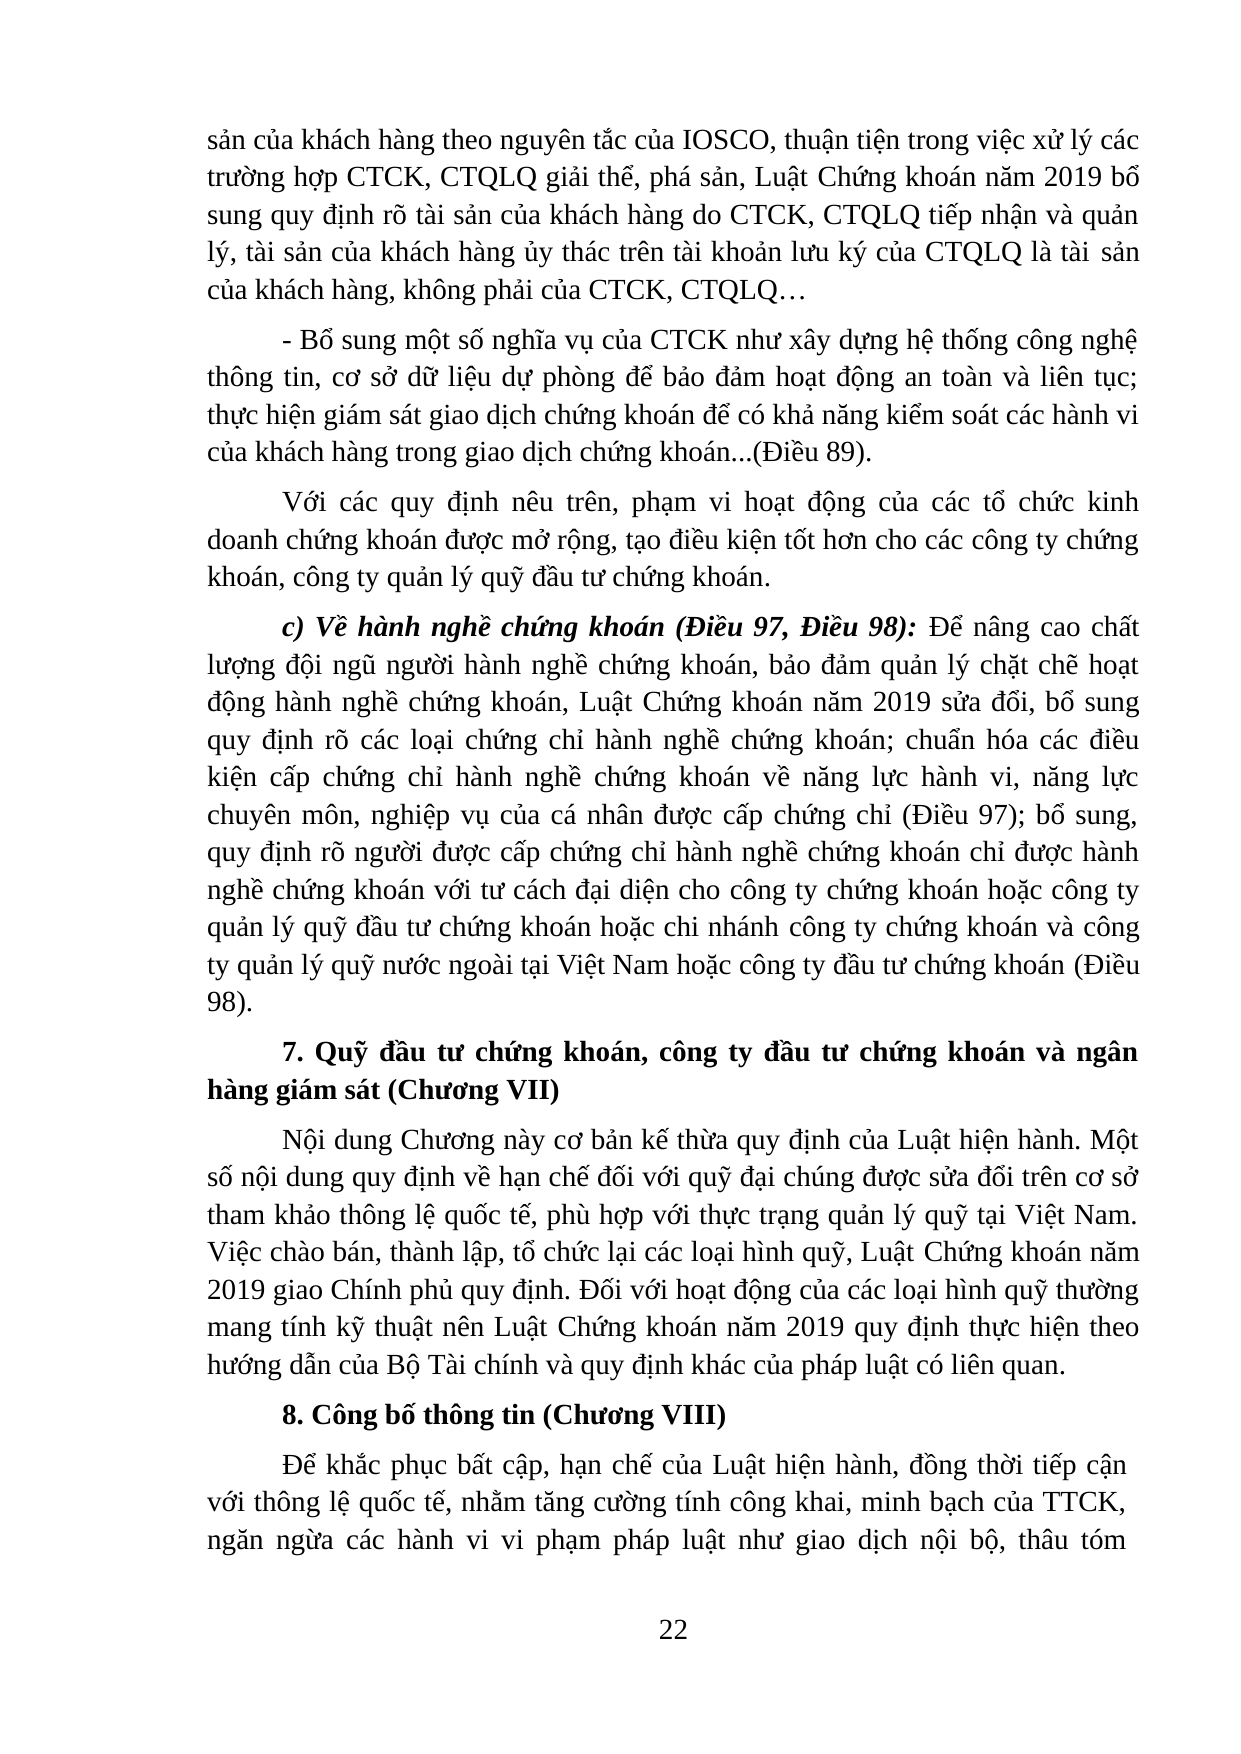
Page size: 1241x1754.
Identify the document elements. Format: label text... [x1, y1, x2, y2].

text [207, 1443, 1128, 1556]
text Nội dung Chương này cơ bản kế thừa quy định của Luật hiện hành. Một số nội dung quy định về hạn chế đối với quỹ đại chúng được sửa đổi trên cơ sở tham khảo thông lệ quốc tế, phù hợp với thực trạng quản lý quỹ tại Việt Nam. Việc chào bán, thành lập, tổ chức lại các loại hình quỹ, Luật Chứng khoán năm 2019 giao Chính phủ quy định. Đối với hoạt động của các loại hình quỹ thường mang tính kỹ thuật nên Luật Chứng khoán năm 2019 quy định thực hiện theo hướng dẫn của Bộ Tài chính và quy định khác của pháp luật có liên quan. [207, 1118, 1140, 1381]
text c) Về hành nghề chứng khoán (Điều 97, Điều 98): Để nâng cao chất lượng đội ngũ người hành nghề chứng khoán, bảo đảm quản lý chặt chẽ hoạt động hành nghề chứng khoán, Luật Chứng khoán năm 2019 sửa đổi, bổ sung quy định rõ các loại chứng chỉ hành nghề chứng khoán; chuẩn hóa các điều kiện cấp chứng chỉ hành nghề chứng khoán về năng lực hành vi, năng lực chuyên môn, nghiệp vụ của cá nhân được cấp chứng chỉ (Điều 97); bổ sung, quy định rõ người được cấp chứng chỉ hành nghề chứng khoán chỉ được hành nghề chứng khoán với tư cách đại diện cho công ty chứng khoán hoặc công ty quản lý quỹ đầu tư chứng khoán hoặc chi nhánh công ty chứng khoán và công ty quản lý quỹ nước ngoài tại Việt Nam hoặc công ty đầu tư chứng khoán (Điều 98). [207, 606, 1140, 1018]
text Với các quy định nêu trên, phạm vi hoạt động của các tổ chức kinh doanh chứng khoán được mở rộng, tạo điều kiện tốt hơn cho các công ty chứng khoán, công ty quản lý quỹ đầu tư chứng khoán. [207, 481, 1140, 593]
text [207, 118, 1140, 306]
text 7. Quỹ đầu tư chứng khoán, công ty đầu tư chứng khoán và ngân hàng giám sát (Chương VII) [207, 1031, 1140, 1106]
text 8. Công bố thông tin (Chương VIII) [207, 1393, 1140, 1431]
subtitle - Bổ sung một số nghĩa vụ của CTCK như xây dựng hệ thống công nghệ thông tin, cơ sở dữ liệu dự phòng để bảo đảm hoạt động an toàn và liên tục; thực hiện giám sát giao dịch chứng khoán để có khả năng kiểm soát các hành vi của khách hàng trong giao dịch chứng khoán...(Điều 89). [207, 318, 1140, 468]
